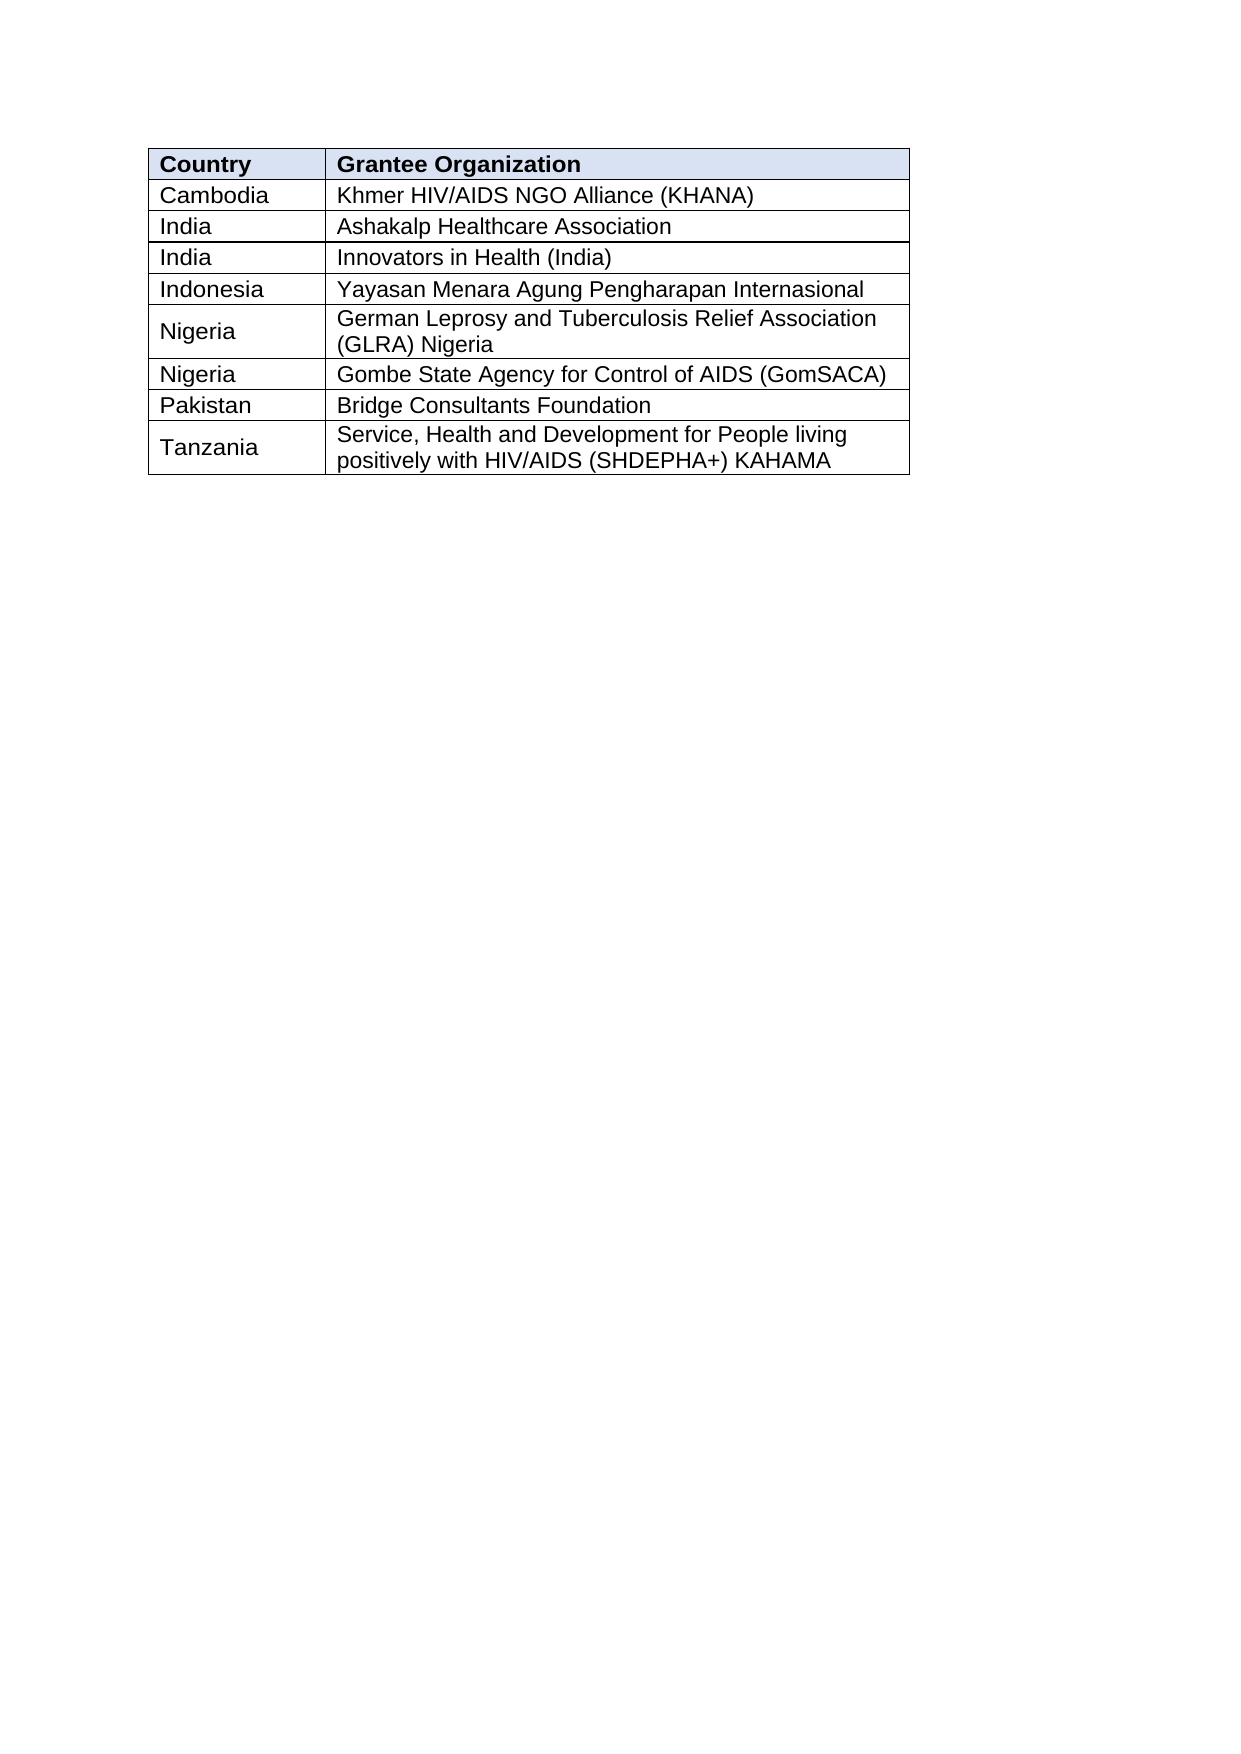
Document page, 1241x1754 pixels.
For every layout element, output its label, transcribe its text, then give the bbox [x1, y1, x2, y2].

table_cell Yayasan Menara Agung Pengharapan Internasional [326, 274, 909, 304]
table_header Grantee Organization [326, 149, 909, 179]
table_cell Cambodia [149, 180, 325, 210]
table_cell Bridge Consultants Foundation [326, 390, 909, 420]
table_cell Khmer HIV/AIDS NGO Alliance (KHANA) [326, 180, 909, 210]
table_cell India [149, 243, 325, 273]
table_cell German Leprosy and Tuberculosis Relief Association (GLRA) Nigeria [326, 305, 909, 358]
table_cell Nigeria [149, 359, 325, 389]
table_cell Service, Health and Development for People living positively with HIV/AIDS (SHDEPHA+) KAHAMA [326, 421, 909, 474]
table_cell Innovators in Health (India) [326, 243, 909, 273]
table_cell Nigeria [149, 305, 325, 358]
table_cell Pakistan [149, 390, 325, 420]
table_header Country [149, 149, 325, 179]
table_cell Indonesia [149, 274, 325, 304]
table_cell Tanzania [149, 421, 325, 474]
table_cell Gombe State Agency for Control of AIDS (GomSACA) [326, 359, 909, 389]
table_cell India [149, 211, 325, 241]
table_cell Ashakalp Healthcare Association [326, 211, 909, 241]
